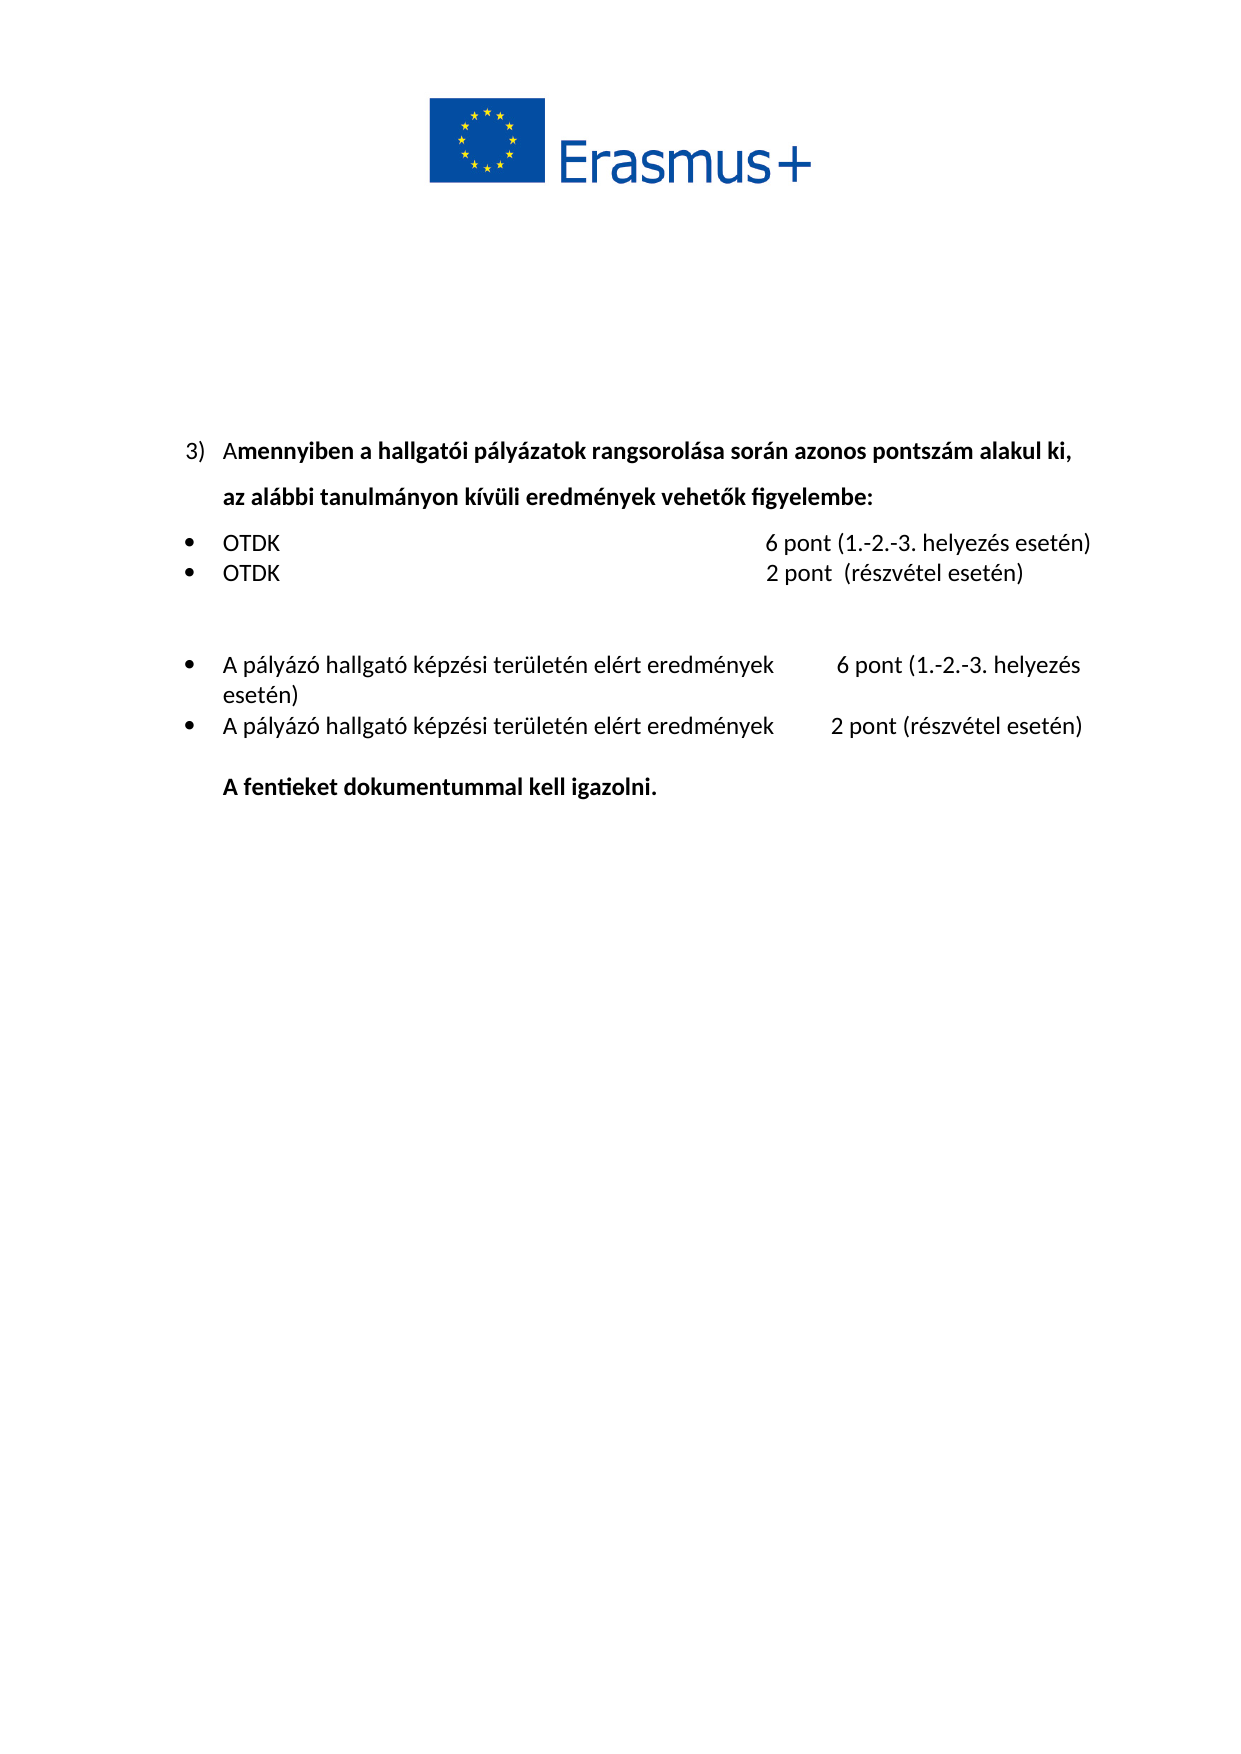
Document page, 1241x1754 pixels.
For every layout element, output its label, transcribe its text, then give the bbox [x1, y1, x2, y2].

list Amennyiben a hallgatói pályázatok rangsorolása során azonos pontszám alakul ki, az alábbi tanulmányon kívüli eredmények vehetők figyelembe: [185, 435, 1093, 511]
list A pályázó hallgató képzési területén elért eredmények 2 pont (részvétel esetén) [185, 710, 1093, 740]
list OTDK 6 pont (1.-2.-3. helyezés esetén) [185, 527, 1093, 557]
text A fentieket dokumentummal kell igazolni. [223, 771, 1093, 801]
list OTDK 2 pont (részvétel esetén) [185, 557, 1093, 588]
list A pályázó hallgató képzési területén elért eredmények 6 pont (1.-2.-3. helyezés esetén) [185, 649, 1093, 710]
picture [407, 73, 833, 207]
